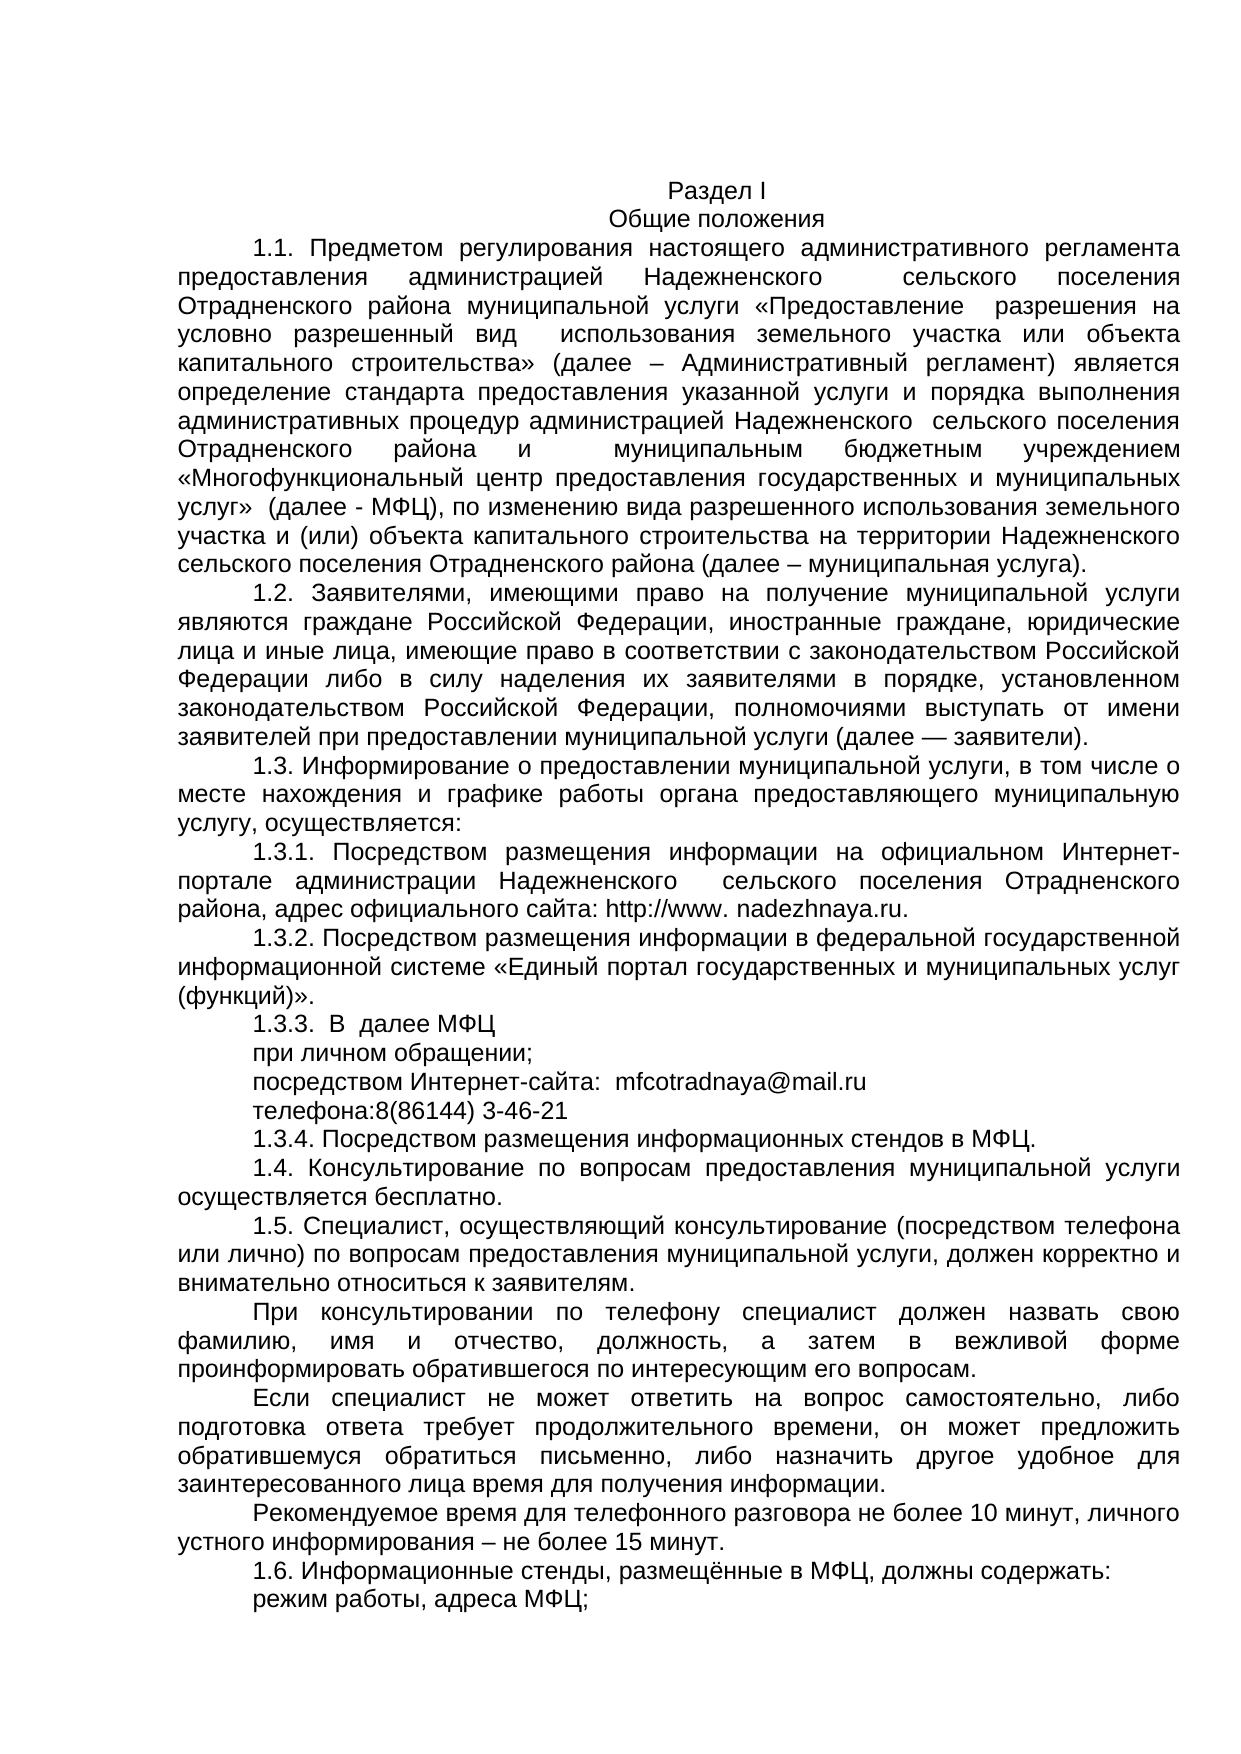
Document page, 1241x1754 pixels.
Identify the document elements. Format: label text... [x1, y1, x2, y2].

text 1.3.4. Посредством размещения информационных стендов в МФЦ. [177, 1124, 1181, 1153]
text 1.2. Заявителями, имеющими право на получение муниципальной услуги являются граждане Российской Федерации, иностранные граждане, юридические лица и иные лица, имеющие право в соответствии с законодательством Российской Федерации либо в силу наделения их заявителями в порядке, установленном законодательством Российской Федерации, полномочиями выступать от имени заявителей при предоставлении муниципальной услуги (далее — заявители). [177, 578, 1181, 751]
text 1.3. Информирование о предоставлении муниципальной услуги, в том числе о месте нахождения и графике работы органа предоставляющего муниципальную услугу, осуществляется: [177, 751, 1181, 837]
text 1.3.3. В далее МФЦ [177, 1009, 1181, 1038]
text Раздел I [177, 176, 1181, 204]
text 1.1. Предметом регулирования настоящего административного регламента предоставления администрацией Надежненского сельского поселения Отрадненского района муниципальной услуги «Предоставление разрешения на условно разрешенный вид использования земельного участка или объекта капитального строительства» (далее – Административный регламент) является определение стандарта предоставления указанной услуги и порядка выполнения административных процедур администрацией Надежненского сельского поселения Отрадненского района и муниципальным бюджетным учреждением «Многофункциональный центр предоставления государственных и муниципальных услуг» (далее - МФЦ), по изменению вида разрешенного использования земельного участка и (или) объекта капитального строительства на территории Надежненского сельского поселения Отрадненского района (далее – муниципальная услуга). [177, 233, 1181, 578]
text посредством Интернет-сайта: mfcotradnaya@mail.ru [177, 1067, 1181, 1096]
text Рекомендуемое время для телефонного разговора не более 10 минут, личного устного информирования – не более 15 минут. [177, 1498, 1181, 1556]
text 1.5. Специалист, осуществляющий консультирование (посредством телефона или лично) по вопросам предоставления муниципальной услуги, должен корректно и внимательно относиться к заявителям. [177, 1211, 1181, 1297]
text Если специалист не может ответить на вопрос самостоятельно, либо подготовка ответа требует продолжительного времени, он может предложить обратившемуся обратиться письменно, либо назначить другое удобное для заинтересованного лица время для получения информации. [177, 1383, 1181, 1498]
text 1.6. Информационные стенды, размещённые в МФЦ, должны содержать: [177, 1556, 1181, 1584]
text 1.3.2. Посредством размещения информации в федеральной государственной информационной системе «Единый портал государственных и муниципальных услуг (функций)». [177, 923, 1181, 1009]
text При консультировании по телефону специалист должен назвать свою фамилию, имя и отчество, должность, а затем в вежливой форме проинформировать обратившегося по интересующим его вопросам. [177, 1297, 1181, 1383]
text Общие положения [177, 204, 1181, 233]
text 1.4. Консультирование по вопросам предоставления муниципальной услуги осуществляется бесплатно. [177, 1153, 1181, 1211]
text телефона:8(86144) 3-46-21 [177, 1096, 1181, 1124]
text 1.3.1. Посредством размещения информации на официальном Интернет-портале администрации Надежненского сельского поселения Отрадненского района, адрес официального сайта: http://www. nadezhnaya.ru. [177, 837, 1181, 923]
text режим работы, адреса МФЦ; [177, 1584, 1181, 1613]
text при личном обращении; [177, 1038, 1181, 1067]
